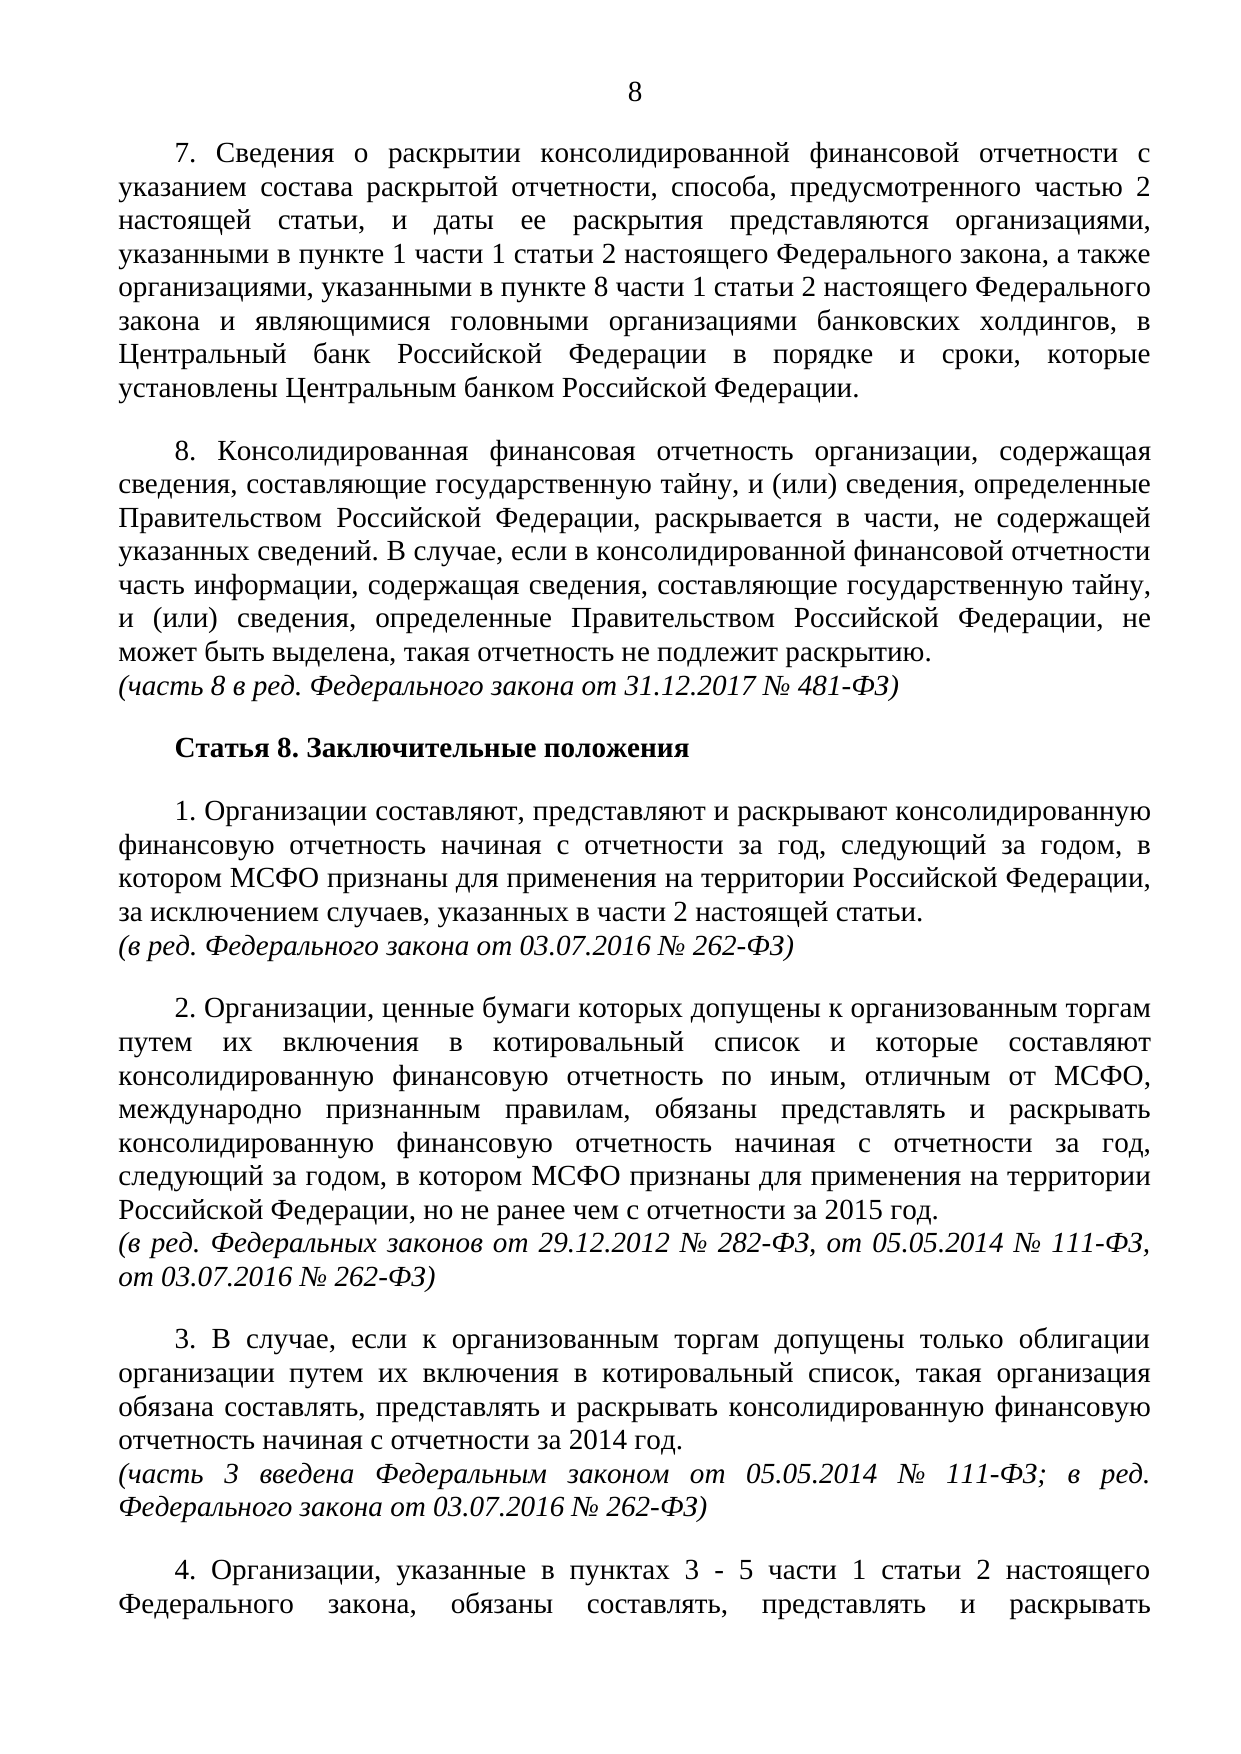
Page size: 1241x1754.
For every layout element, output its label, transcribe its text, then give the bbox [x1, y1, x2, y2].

text 1. Организации составляют, представляют и раскрывают консолидированную финансовую отчетность начиная с отчетности за год, следующий за годом, в котором МСФО признаны для применения на территории Российской Федерации, за исключением случаев, указанных в части 2 настоящей статьи. [118, 793, 1152, 928]
text Статья 8. Заключительные положения [118, 731, 1152, 764]
text 2. Организации, ценные бумаги которых допущены к организованным торгам путем их включения в котировальный список и которые составляют консолидированную финансовую отчетность по иным, отличным от МСФО, международно признанным правилам, обязаны представлять и раскрывать консолидированную финансовую отчетность начиная с отчетности за год, следующий за годом, в котором МСФО признаны для применения на территории Российской Федерации, но не ранее чем с отчетности за 2015 год. [118, 991, 1152, 1225]
text 7. Сведения о раскрытии консолидированной финансовой отчетности с указанием состава раскрытой отчетности, способа, предусмотренного частью 2 настоящей статьи, и даты ее раскрытия представляются организациями, указанными в пункте 1 части 1 статьи 2 настоящего Федерального закона, а также организациями, указанными в пункте 8 части 1 статьи 2 настоящего Федерального закона и являющимися головными организациями банковских холдингов, в Центральный банк Российской Федерации в порядке и сроки, которые установлены Центральным банком Российской Федерации. [118, 135, 1152, 404]
text (в ред. Федеральных законов от 29.12.2012 № 282-ФЗ, от 05.05.2014 № 111-ФЗ, от 03.07.2016 № 262-ФЗ) [118, 1225, 1152, 1292]
text (часть 3 введена Федеральным законом от 05.05.2014 № 111-ФЗ; в ред. Федерального закона от 03.07.2016 № 262-ФЗ) [118, 1456, 1152, 1523]
text 3. В случае, если к организованным торгам допущены только облигации организации путем их включения в котировальный список, такая организация обязана составлять, представлять и раскрывать консолидированную финансовую отчетность начиная с отчетности за 2014 год. [118, 1322, 1152, 1456]
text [118, 1552, 1152, 1619]
text 8. Консолидированная финансовая отчетность организации, содержащая сведения, составляющие государственную тайну, и (или) сведения, определенные Правительством Российской Федерации, раскрывается в части, не содержащей указанных сведений. В случае, если в консолидированной финансовой отчетности часть информации, содержащая сведения, составляющие государственную тайну, и (или) сведения, определенные Правительством Российской Федерации, не может быть выделена, такая отчетность не подлежит раскрытию. [118, 433, 1152, 668]
text (в ред. Федерального закона от 03.07.2016 № 262-ФЗ) [118, 928, 1152, 961]
text (часть 8 в ред. Федерального закона от 31.12.2017 № 481-ФЗ) [118, 668, 1152, 701]
